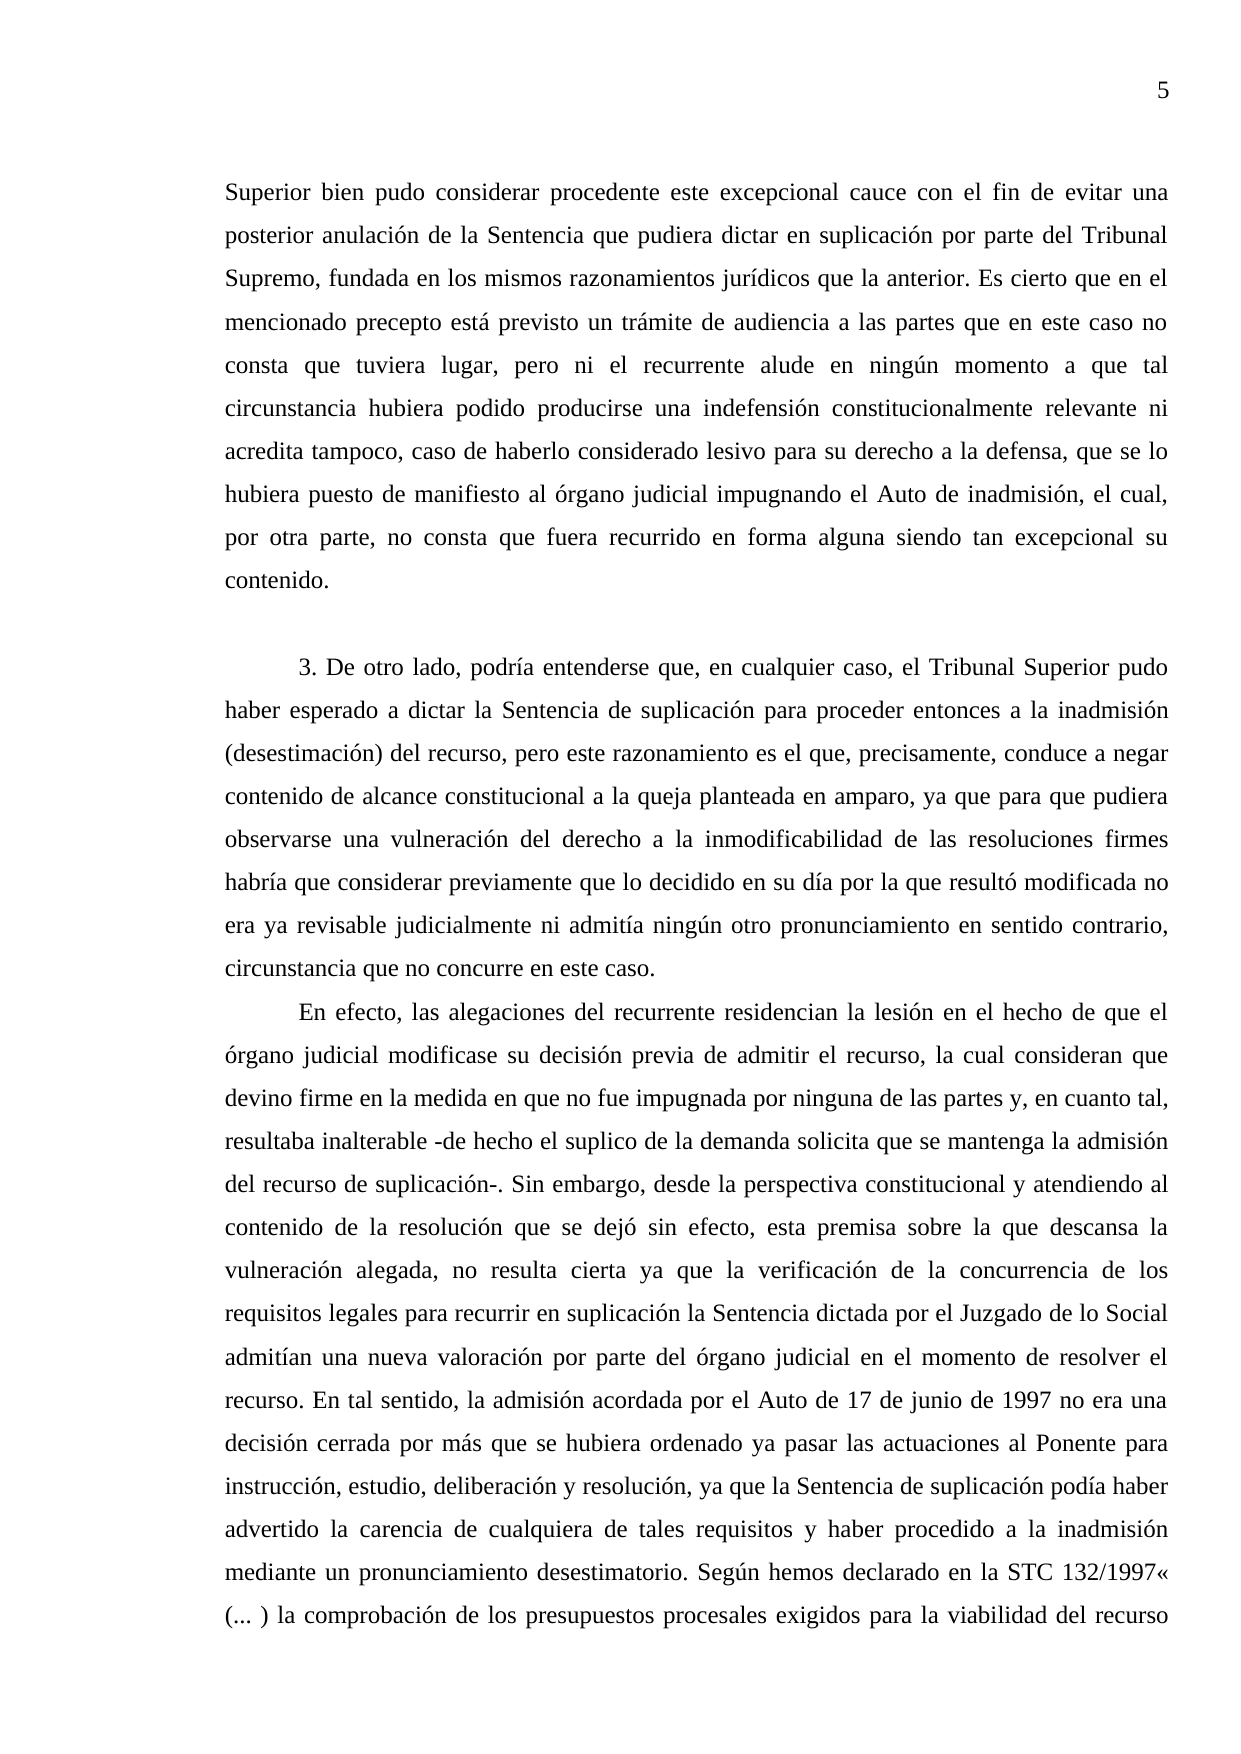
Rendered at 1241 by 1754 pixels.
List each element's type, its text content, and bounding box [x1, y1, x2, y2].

text 3. De otro lado, podría entenderse que, en cualquier caso, el Tribunal Superior pudo haber esperado a dictar la Sentencia de suplicación para proceder entonces a la inadmisión (desestimación) del recurso, pero este razonamiento es el que, precisamente, conduce a negar contenido de alcance constitucional a la queja planteada en amparo, ya que para que pudiera observarse una vulneración del derecho a la inmodificabilidad de las resoluciones firmes habría que considerar previamente que lo decidido en su día por la que resultó modificada no era ya revisable judicialmente ni admitía ningún otro pronunciamiento en sentido contrario, circunstancia que no concurre en este caso. [224, 652, 1169, 982]
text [224, 177, 1169, 594]
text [224, 997, 1169, 1629]
